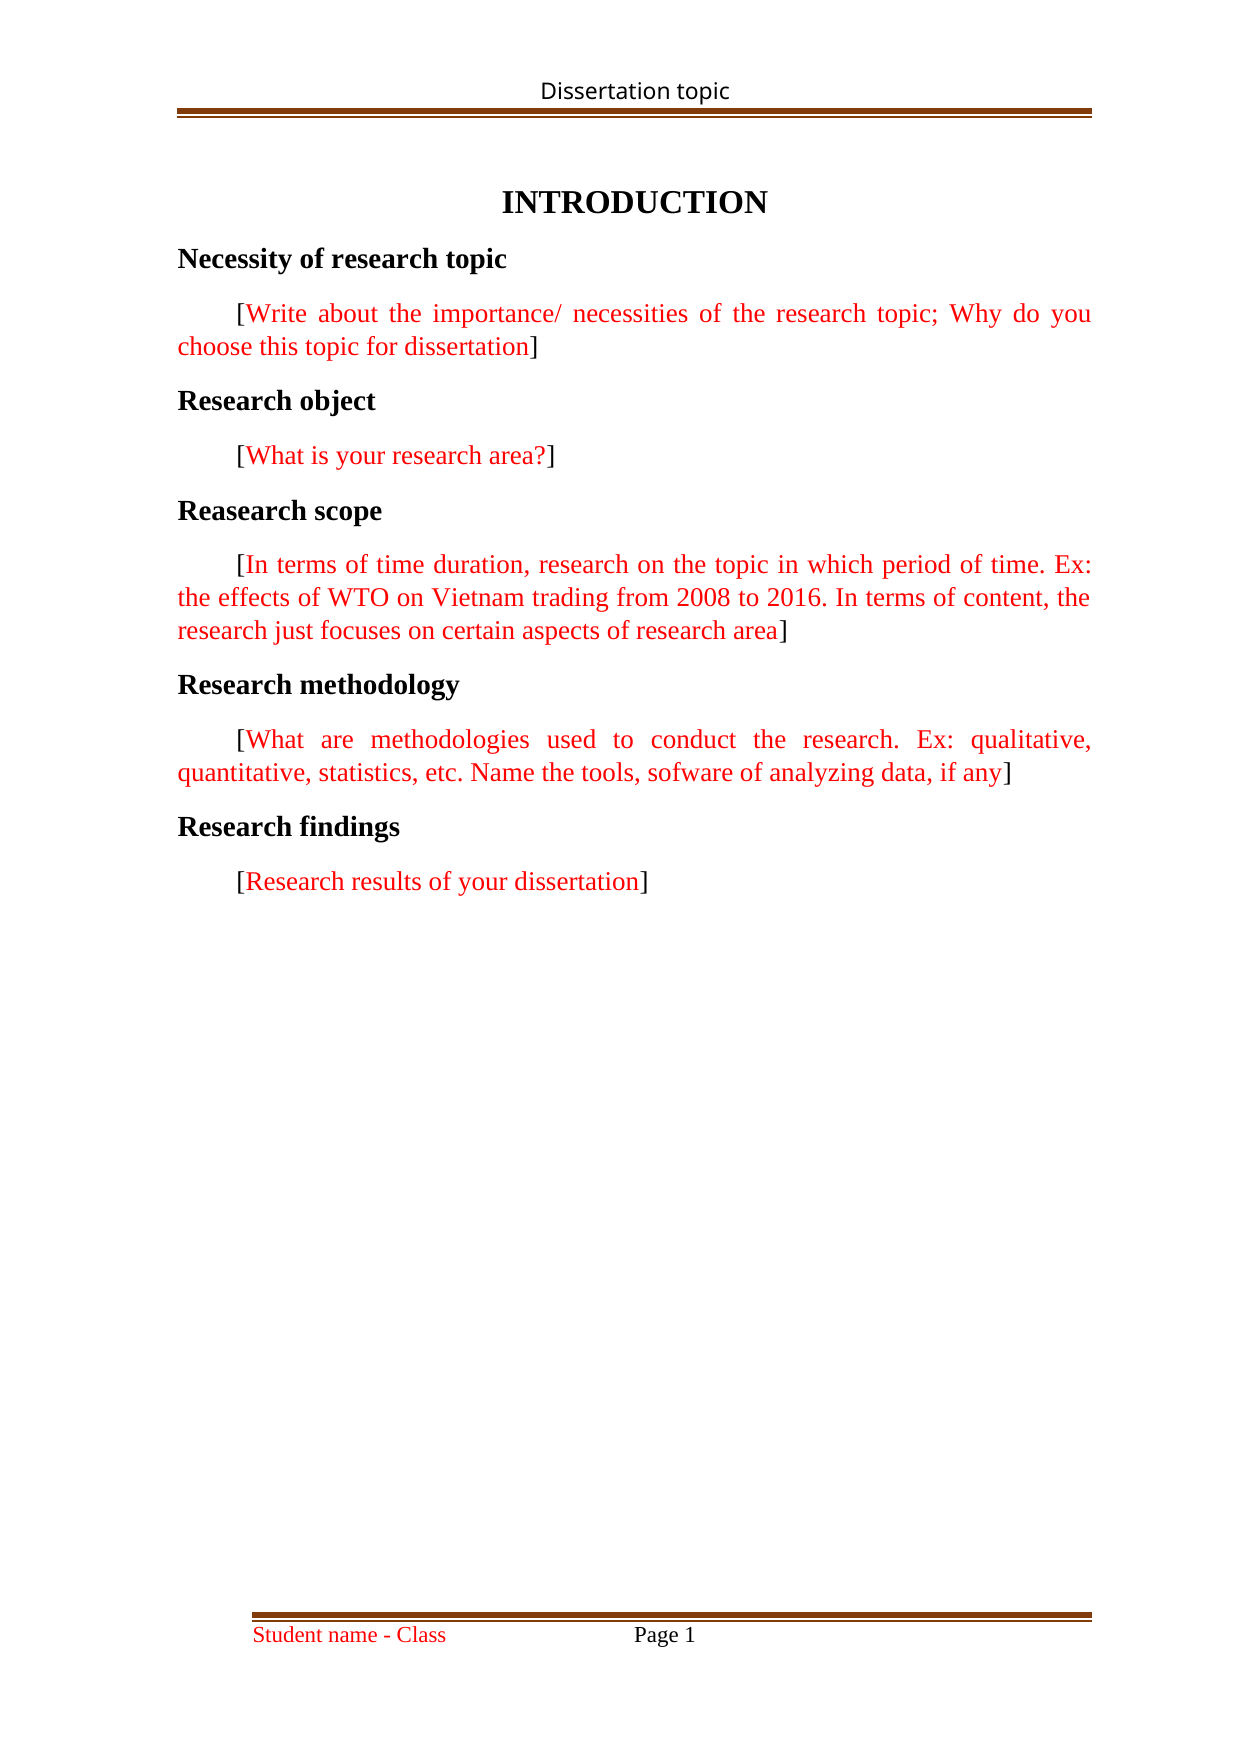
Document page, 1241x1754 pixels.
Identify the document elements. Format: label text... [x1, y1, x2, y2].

text [What is your research area?] [177, 439, 1092, 470]
text Research object [177, 383, 1092, 417]
text [In terms of time duration, research on the topic in which period of time. Ex: the effects of WTO on Vietnam trading from 2008 to 2016. In terms of content, the research just focuses on certain aspects of research area] [177, 549, 1092, 645]
text Reasearch scope [177, 493, 1092, 526]
text [Research results of your dissertation] [177, 865, 1092, 897]
text Research findings [177, 809, 1092, 843]
text [What are methodologies used to conduct the research. Ex: qualitative, quantitative, statistics, etc. Name the tools, sofware of analyzing data, if any] [177, 723, 1092, 787]
text Research methodology [177, 667, 1092, 701]
text [Write about the importance/ necessities of the research topic; Why do you choose this topic for dissertation] [177, 297, 1092, 361]
text Necessity of research topic [177, 241, 1092, 274]
subtitle INTRODUCTION [177, 182, 1092, 221]
